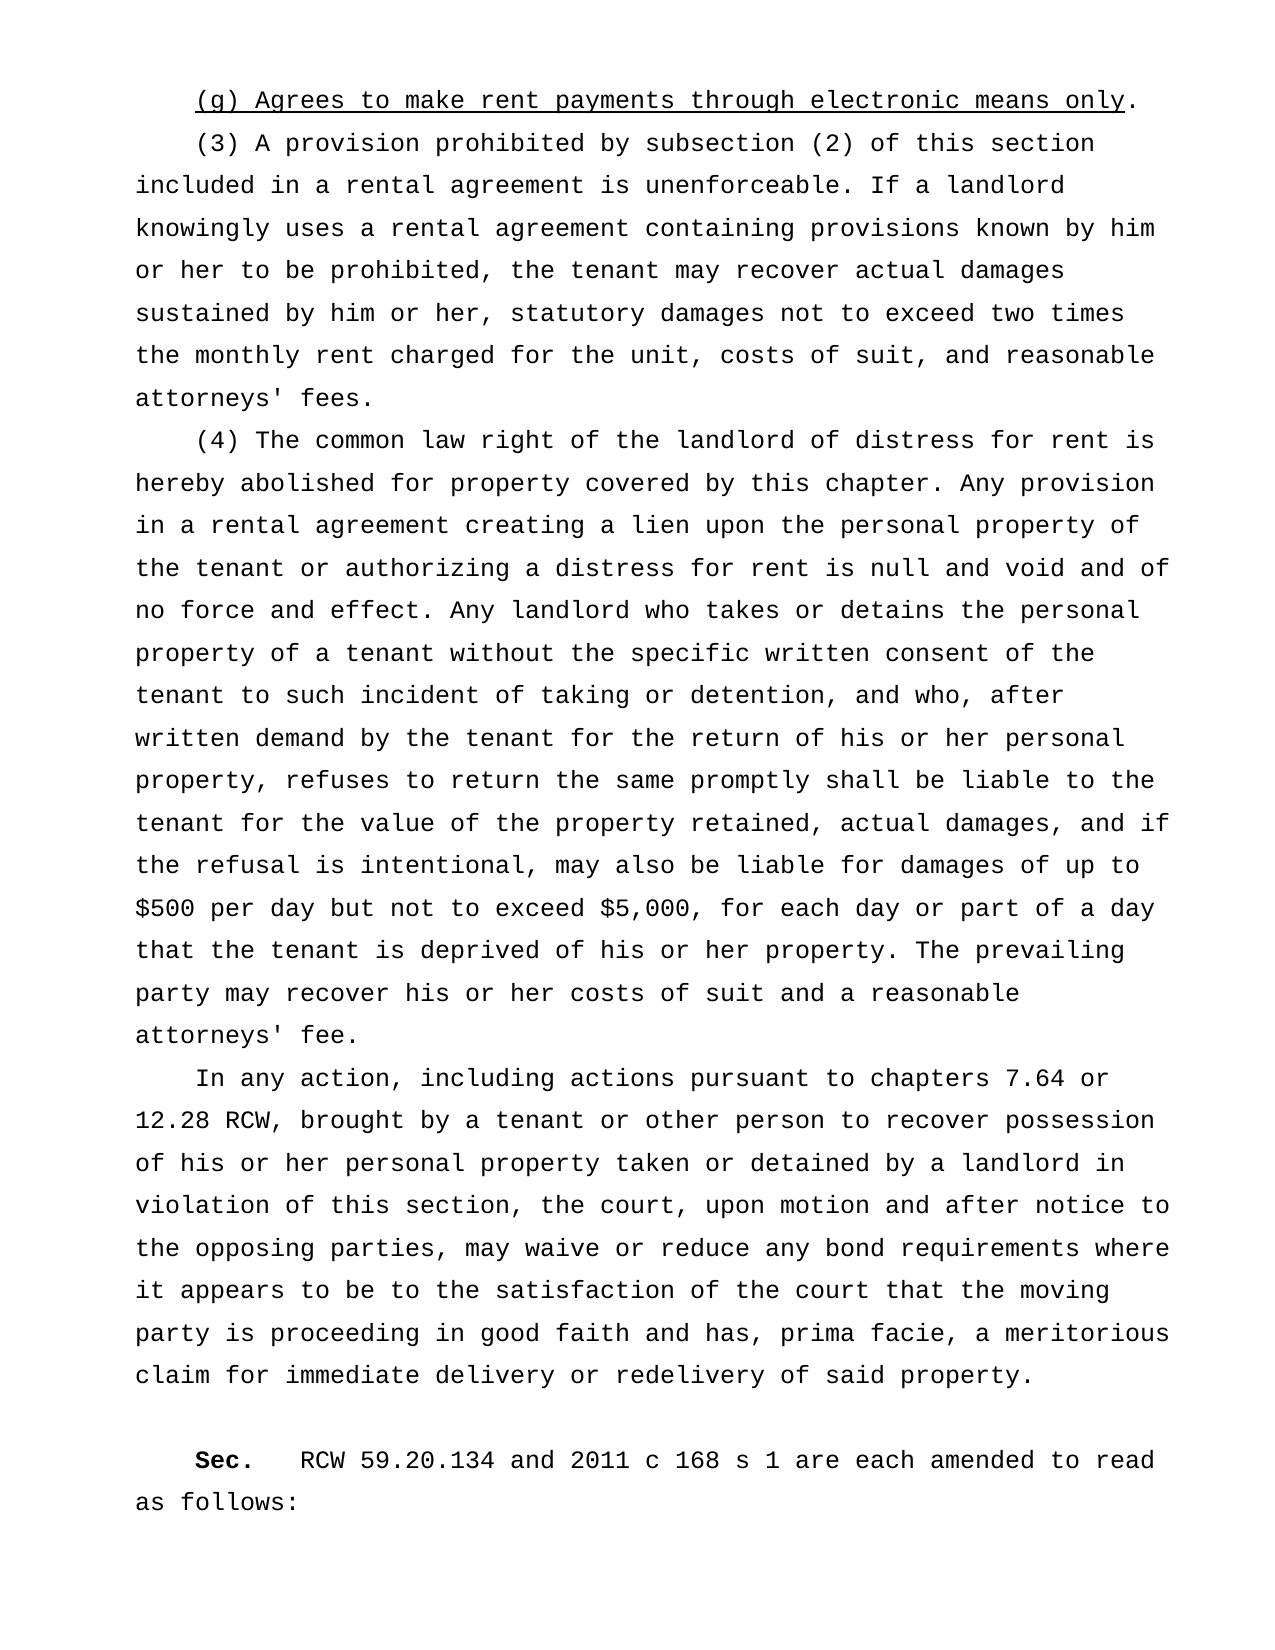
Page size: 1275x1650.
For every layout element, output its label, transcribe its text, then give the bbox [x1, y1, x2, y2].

text Sec. RCW 59.20.134 and 2011 c 168 s 1 are each amended to read as follows: [135, 1434, 1170, 1519]
text (g) Agrees to make rent payments through electronic means only. [135, 75, 1170, 117]
text (3) A provision prohibited by subsection (2) of this section included in a rental agreement is unenforceable. If a landlord knowingly uses a rental agreement containing provisions known by him or her to be prohibited, the tenant may recover actual damages sustained by him or her, statutory damages not to exceed two times the monthly rent charged for the unit, costs of suit, and reasonable attorneys' fees. [135, 117, 1170, 415]
text In any action, including actions pursuant to chapters 7.64 or 12.28 RCW, brought by a tenant or other person to recover possession of his or her personal property taken or detained by a landlord in violation of this section, the court, upon motion and after notice to the opposing parties, may waive or reduce any bond requirements where it appears to be to the satisfaction of the court that the moving party is proceeding in good faith and has, prima facie, a meritorious claim for immediate delivery or redelivery of said property. [135, 1052, 1170, 1392]
text (4) The common law right of the landlord of distress for rent is hereby abolished for property covered by this chapter. Any provision in a rental agreement creating a lien upon the personal property of the tenant or authorizing a distress for rent is null and void and of no force and effect. Any landlord who takes or detains the personal property of a tenant without the specific written consent of the tenant to such incident of taking or detention, and who, after written demand by the tenant for the return of his or her personal property, refuses to return the same promptly shall be liable to the tenant for the value of the property retained, actual damages, and if the refusal is intentional, may also be liable for damages of up to $500 per day but not to exceed $5,000, for each day or part of a day that the tenant is deprived of his or her property. The prevailing party may recover his or her costs of suit and a reasonable attorneys' fee. [135, 415, 1170, 1052]
